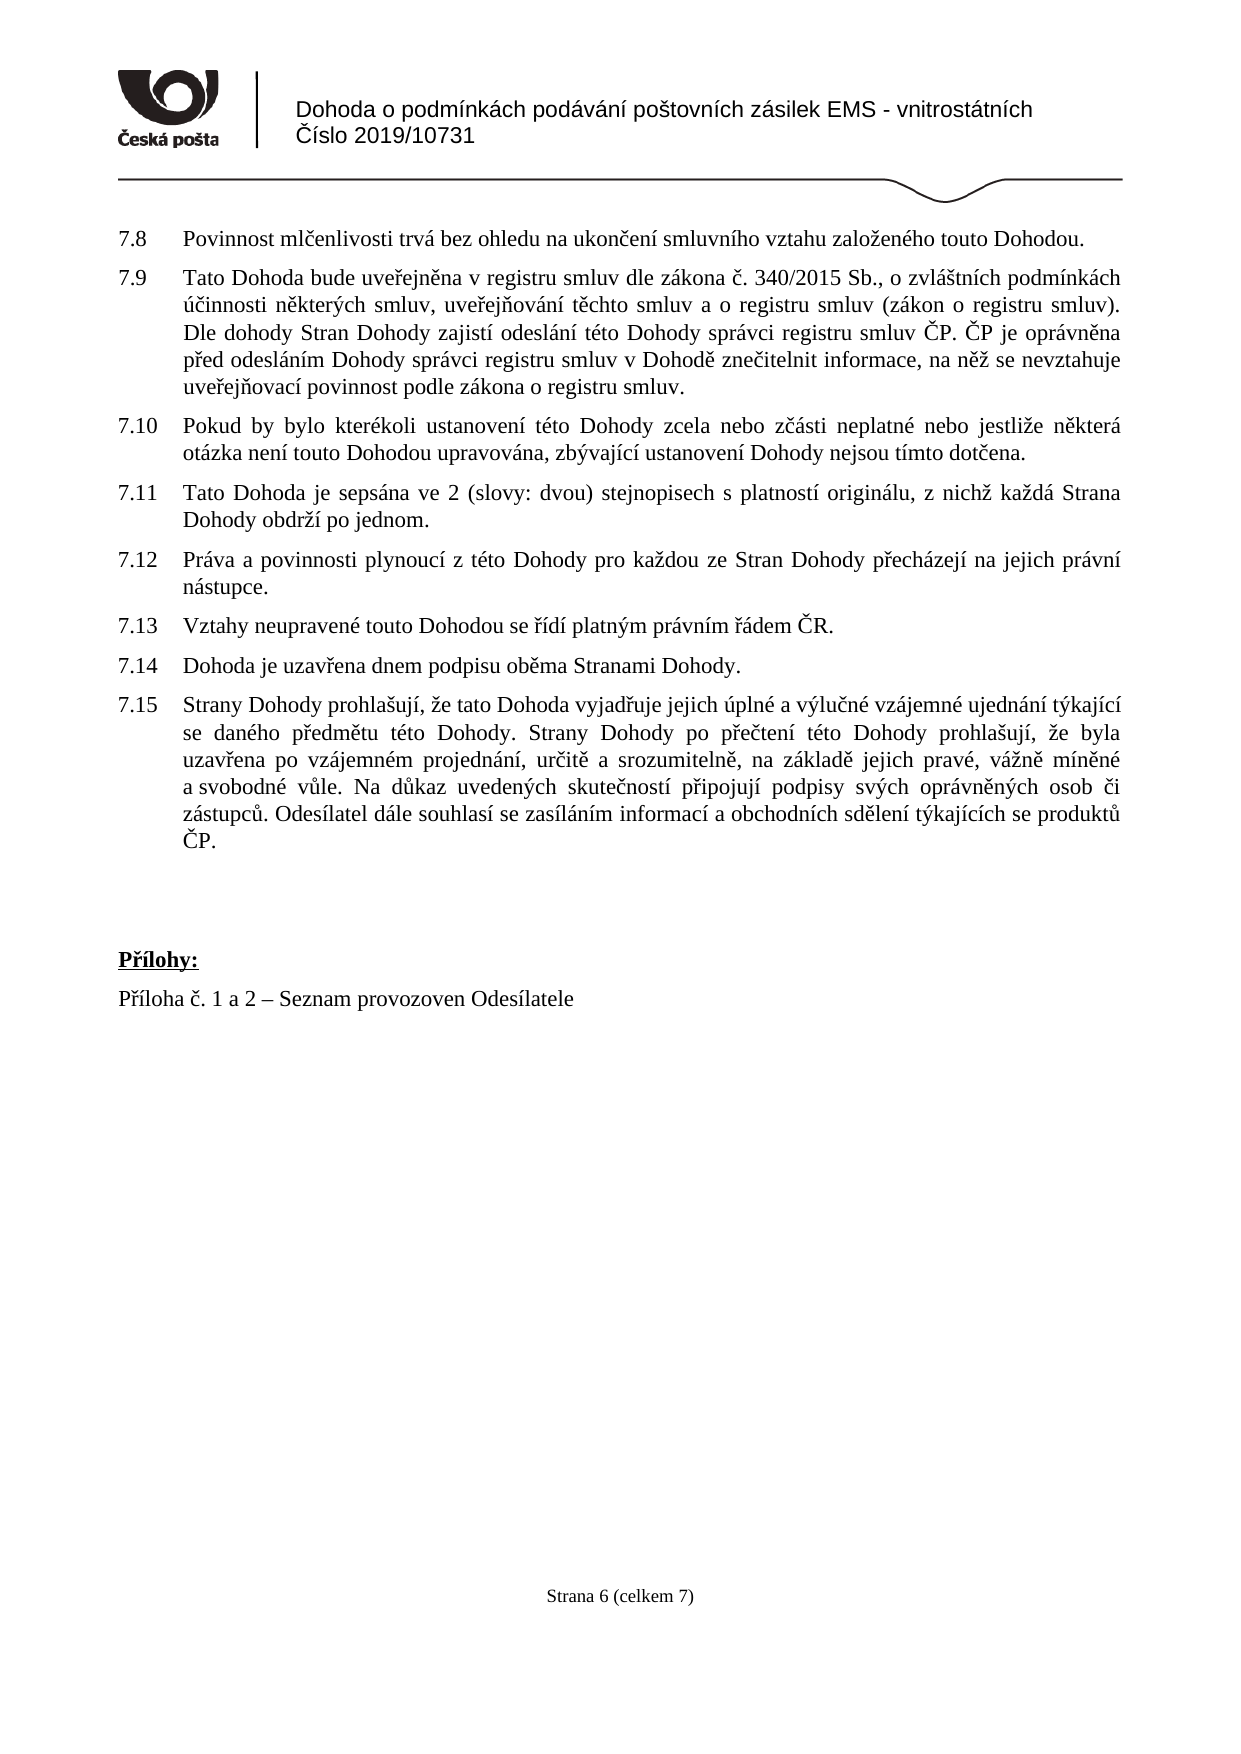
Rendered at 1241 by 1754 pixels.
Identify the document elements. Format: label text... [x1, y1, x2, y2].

list Přílohy: [118, 945, 1122, 972]
text Povinnost mlčenlivosti trvá bez ohledu na ukončení smluvního vztahu založeného touto Dohodou. [118, 224, 1122, 252]
text Práva a povinnosti plynoucí z této Dohody pro každou ze Stran Dohody přecházejí na jejich právní nástupce. [118, 545, 1122, 599]
picture [118, 178, 1123, 203]
text Tato Dohoda bude uveřejněna v registru smluv dle zákona č. 340/2015 Sb., o zvláštních podmínkách účinnosti některých smluv, uveřejňování těchto smluv a o registru smluv (zákon o registru smluv). Dle dohody Stran Dohody zajistí odeslání této Dohody správci registru smluv ČP. ČP je oprávněna před odesláním Dohody správci registru smluv v Dohodě znečitelnit informace, na něž se nevztahuje uveřejňovací povinnost podle zákona o registru smluv. [118, 264, 1122, 399]
text Strany Dohody prohlašují, že tato Dohoda vyjadřuje jejich úplné a výlučné vzájemné ujednání týkající se daného předmětu této Dohody. Strany Dohody po přečtení této Dohody prohlašují, že byla uzavřena po vzájemném projednání, určitě a srozumitelně, na základě jejich pravé, vážně míněné a svobodné vůle. Na důkaz uvedených skutečností připojují podpisy svých oprávněných osob či zástupců. Odesílatel dále souhlasí se zasíláním informací a obchodních sdělení týkajících se produktů ČP. [118, 691, 1122, 854]
picture [118, 70, 219, 148]
list Příloha č. 1 a 2 – Seznam provozoven Odesílatele [118, 985, 1122, 1012]
text Tato Dohoda je sepsána ve 2 (slovy: dvou) stejnopisech s platností originálu, z nichž každá Strana Dohody obdrží po jednom. [118, 479, 1122, 533]
text Dohoda je uzavřena dnem podpisu oběma Stranami Dohody. [118, 652, 1122, 679]
text Vztahy neupravené touto Dohodou se řídí platným právním řádem ČR. [118, 612, 1122, 639]
text Pokud by bylo kterékoli ustanovení této Dohody zcela nebo zčásti neplatné nebo jestliže některá otázka není touto Dohodou upravována, zbývající ustanovení Dohody nejsou tímto dotčena. [118, 412, 1122, 466]
